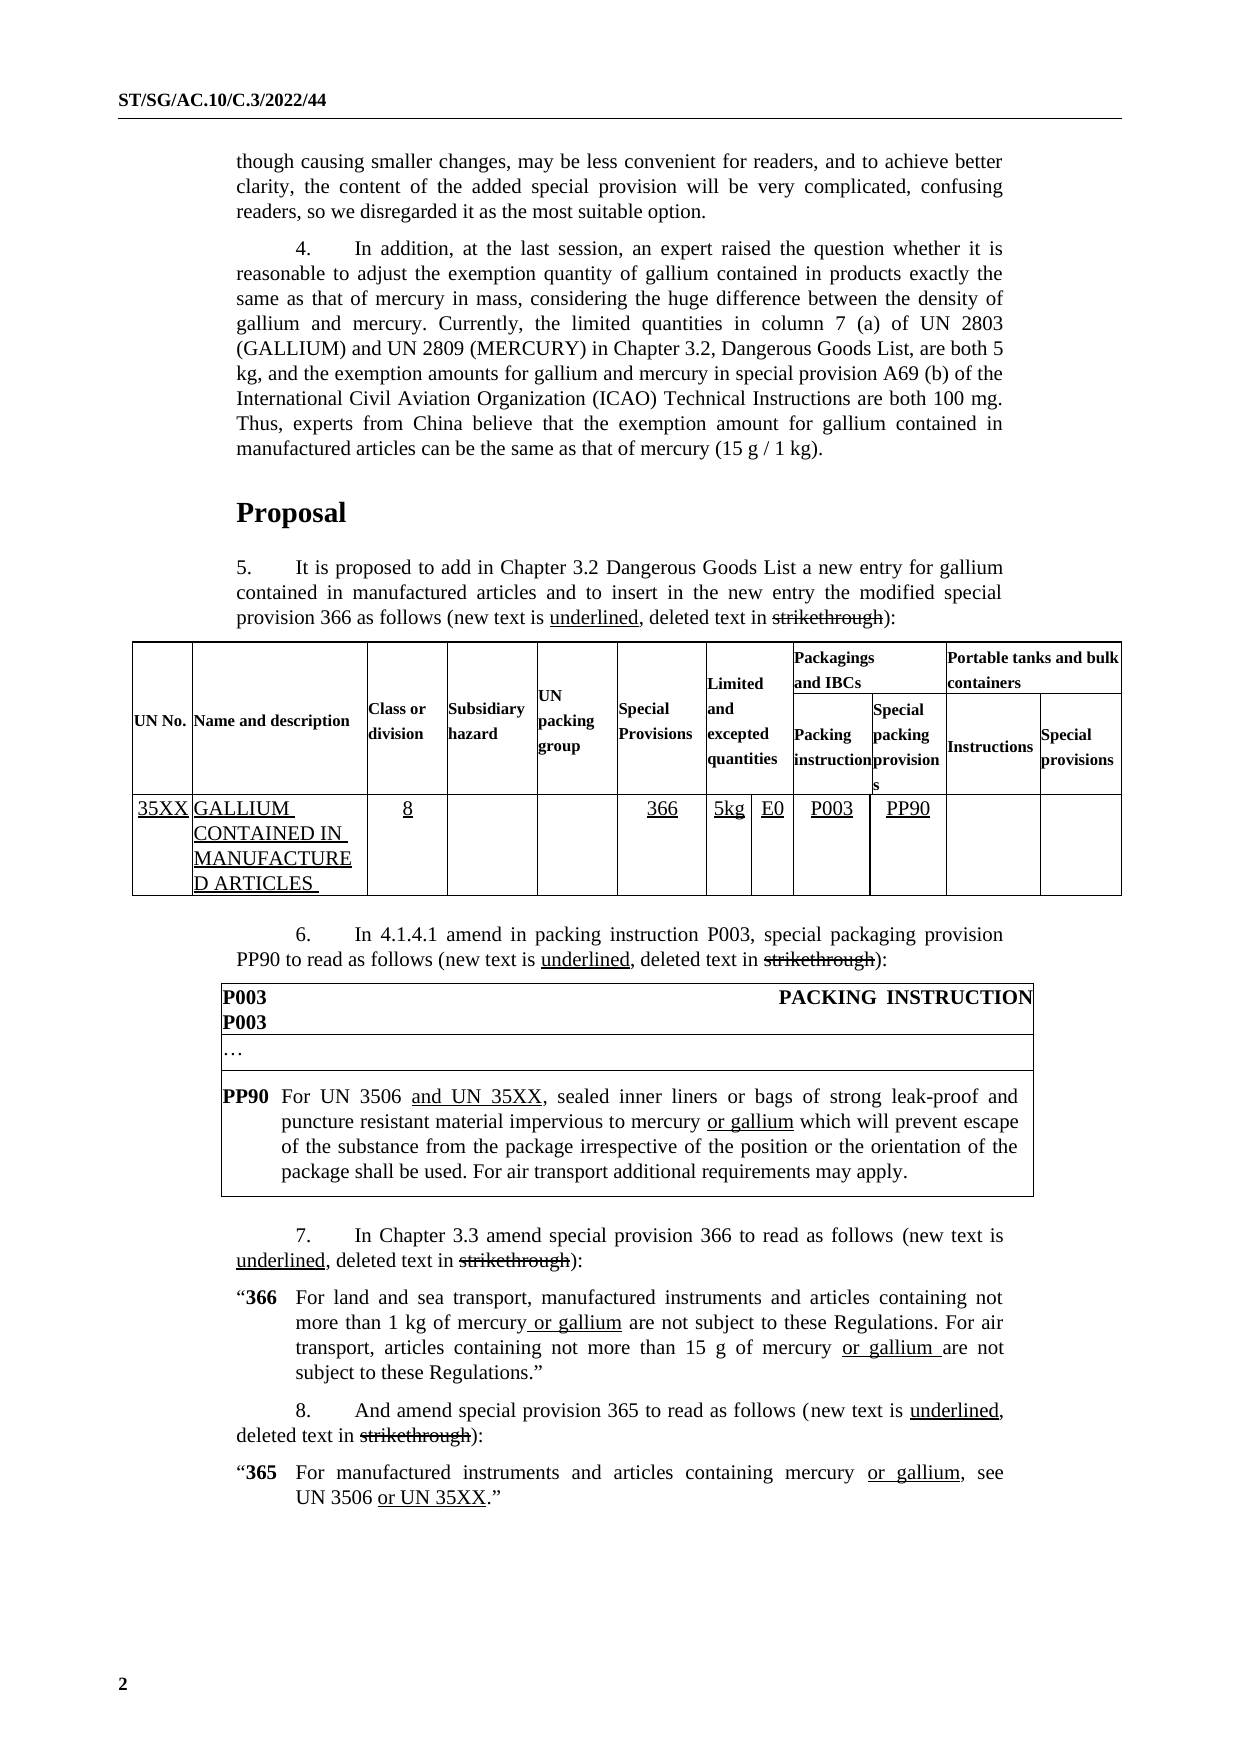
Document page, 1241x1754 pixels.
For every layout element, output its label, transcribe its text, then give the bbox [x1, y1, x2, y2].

table_cell [538, 795, 617, 894]
table_cell [947, 795, 1040, 894]
table_cell [1041, 795, 1121, 894]
table_header Special Provisions [618, 643, 706, 793]
table_cell PP90 [871, 795, 946, 894]
table_cell Packing instruction [794, 694, 872, 793]
table_cell Special provisions [1041, 694, 1121, 793]
table_cell P003 [794, 795, 869, 894]
text “366 For land and sea transport, manufactured instruments and articles containing not more than 1 kg of mercury or gallium are not subject to these Regulations. For air transport, articles containing not more than 15 g of mercury or gallium are not subject to these Regulations.” [236, 1284, 1004, 1384]
table_header Packagings and IBCs [794, 643, 946, 692]
text 7. In Chapter 3.3 amend special provision 366 to read as follows (new text is underlined, deleted text in strikethrough): [236, 1222, 1004, 1272]
text 4. In addition, at the last session, an expert raised the question whether it is reasonable to adjust the exemption quantity of gallium contained in products exactly the same as that of mercury in mass, considering the huge difference between the density of gallium and mercury. Currently, the limited quantities in column 7 (a) of UN 2803 (GALLIUM) and UN 2809 (MERCURY) in Chapter 3.2, Dangerous Goods List, are both 5 kg, and the exemption amounts for gallium and mercury in special provision A69 (b) of the International Civil Aviation Organization (ICAO) Technical Instructions are both 100 mg. Thus, experts from China believe that the exemption amount for gallium contained in manufactured articles can be the same as that of mercury (15 g / 1 kg). [236, 235, 1004, 460]
table_cell [448, 795, 537, 894]
text “365 For manufactured instruments and articles containing mercury or gallium, see UN 3506 or UN 35XX.” [236, 1459, 1004, 1509]
table_cell Instructions [947, 694, 1040, 793]
table_header UN No. [133, 643, 192, 793]
table_cell 35XX [133, 795, 192, 894]
table_header Name and description [193, 643, 367, 793]
table_cell 5kg [707, 795, 751, 894]
table_header Limited and excepted quantities [707, 643, 793, 793]
table_cell E0 [752, 795, 793, 894]
table_header UN packing group [538, 643, 617, 793]
table_cell Special packing provisions [873, 694, 946, 793]
table_cell PP90 For UN 3506 and UN 35XX, sealed inner liners or bags of strong leak-proof and puncture resistant material impervious to mercury or gallium which will prevent escape of the substance from the package irrespective of the position or the orientation of the package shall be used. For air transport additional requirements may apply. [222, 1071, 1033, 1196]
table_header Portable tanks and bulk containers [947, 643, 1121, 692]
text 8. And amend special provision 365 to read as follows (new text is underlined, deleted text in strikethrough): [236, 1397, 1004, 1447]
table_header Class or division [368, 643, 447, 793]
text Proposal [118, 498, 1004, 529]
table_cell 8 [368, 795, 447, 894]
table_cell 366 [618, 795, 706, 894]
table_cell … [222, 1035, 1033, 1069]
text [236, 148, 1004, 223]
text 5. It is proposed to add in Chapter 3.2 Dangerous Goods List a new entry for gallium contained in manufactured articles and to insert in the new entry the modified special provision 366 as follows (new text is underlined, deleted text in strikethrough): [236, 554, 1004, 629]
table_header Subsidiary hazard [448, 643, 537, 793]
table_cell GALLIUM CONTAINED IN MANUFACTURED ARTICLES [193, 795, 367, 894]
table_header P003 PACKING INSTRUCTION P003 [222, 984, 1033, 1034]
text 6. In 4.1.4.1 amend in packing instruction P003, special packaging provision PP90 to read as follows (new text is underlined, deleted text in strikethrough): [236, 921, 1004, 971]
